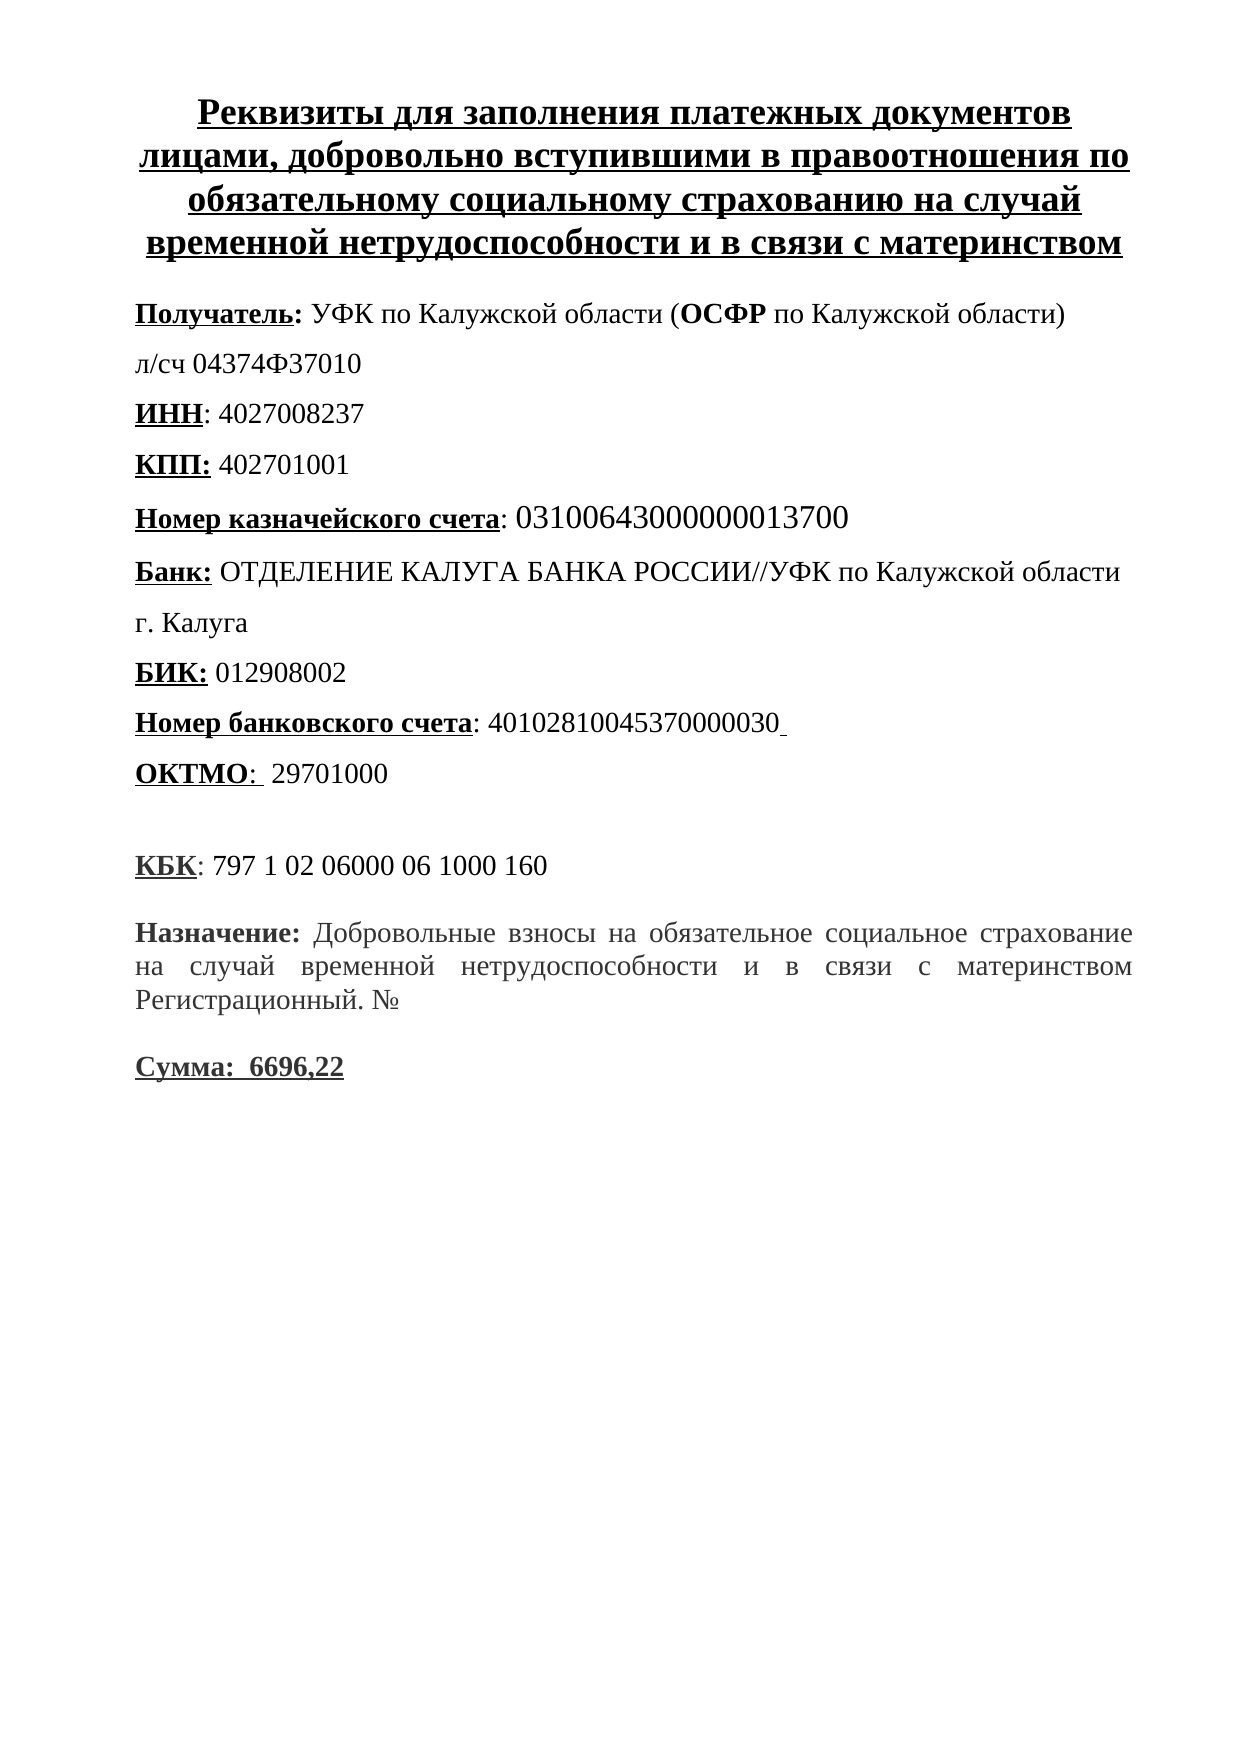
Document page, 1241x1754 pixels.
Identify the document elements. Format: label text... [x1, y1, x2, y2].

text КПП: 402701001 [135, 447, 1134, 480]
text Банк: ОТДЕЛЕНИЕ КАЛУГА БАНКА РОССИИ//УФК по Калужской области г. Калуга [135, 554, 1134, 638]
text БИК: 012908002 [135, 655, 1134, 689]
text Реквизиты для заполнения платежных документов лицами, добровольно вступившими в правоотношения по обязательному социальному страхованию на случай временной нетрудоспособности и в связи с материнством [135, 90, 1134, 262]
text Получатель: УФК по Калужской области (ОСФР по Калужской области) л/сч 04374Ф37010 [135, 296, 1134, 380]
text КБК: 797 1 02 06000 06 1000 160 [135, 848, 1134, 881]
text Сумма: 6696,22 [135, 1049, 1134, 1083]
text Номер казначейского счета: 03100643000000013700 [135, 497, 1134, 535]
text ИНН: 4027008237 [135, 396, 1134, 430]
text Номер банковского счета: 40102810045370000030 [135, 706, 1134, 739]
text Назначение: Добровольные взносы на обязательное социальное страхование на случай временной нетрудоспособности и в связи с материнством Регистрационный. № [135, 915, 1134, 1016]
text ОКТМО: 29701000 [135, 756, 1134, 789]
